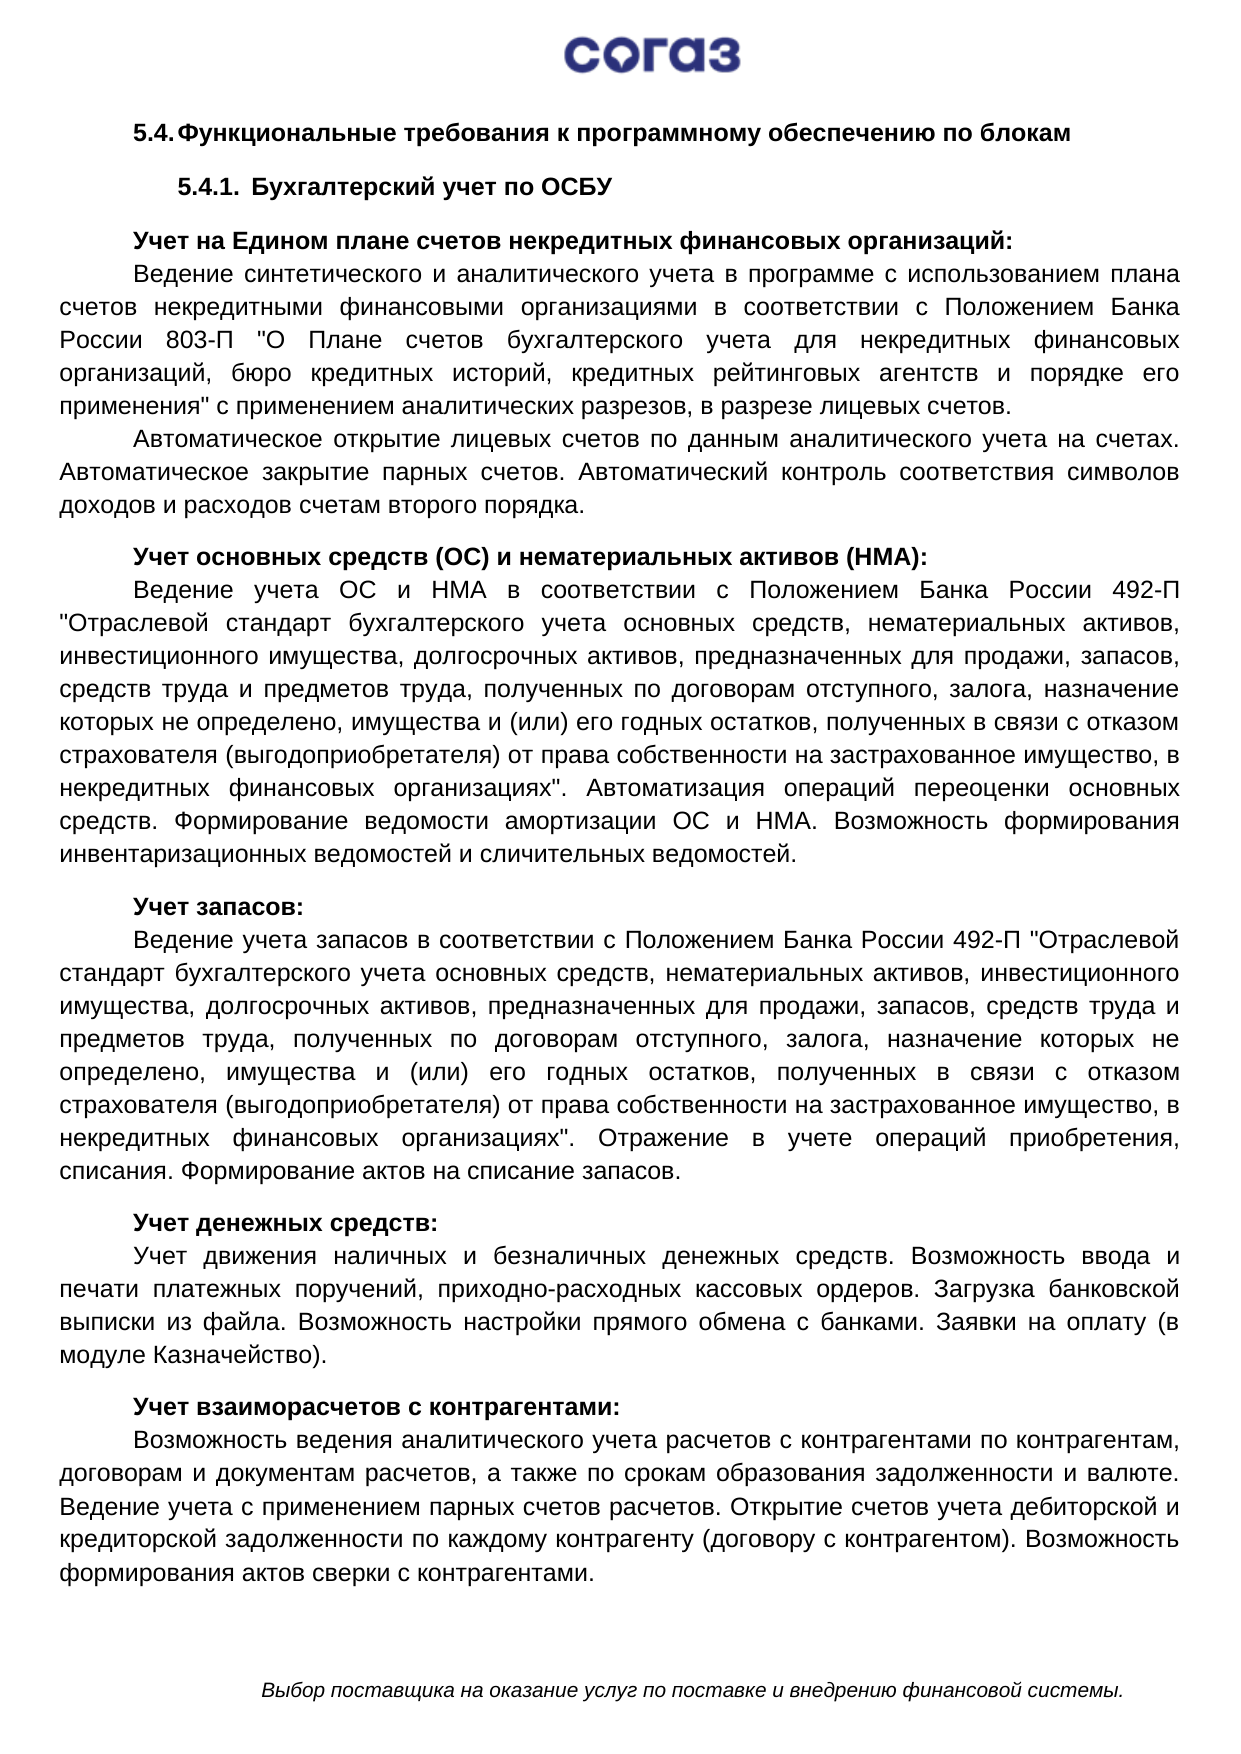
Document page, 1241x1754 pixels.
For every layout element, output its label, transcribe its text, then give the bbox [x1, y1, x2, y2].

text Ведение синтетического и аналитического учета в программе с использованием плана счетов некредитными финансовыми организациями в соответствии с Положением Банка России 803-П "О Плане счетов бухгалтерского учета для некредитных финансовых организаций, бюро кредитных историй, кредитных рейтинговых агентств и порядке его применения" с применением аналитических разрезов, в разрезе лицевых счетов. [59, 259, 1181, 419]
text Учет запасов: [59, 892, 1181, 920]
list Бухгалтерский учет по ОСБУ [177, 172, 1181, 201]
text Учет основных средств (ОС) и нематериальных активов (НМА): [59, 542, 1181, 571]
picture [563, 11, 766, 76]
text Возможность ведения аналитического учета расчетов с контрагентами по контрагентам, договорам и документам расчетов, а также по срокам образования задолженности и валюте. Ведение учета с применением парных счетов расчетов. Открытие счетов учета дебиторской и кредиторской задолженности по каждому контрагенту (договору с контрагентом). Возможность формирования актов сверки с контрагентами. [59, 1425, 1181, 1586]
text Учет денежных средств: [59, 1208, 1181, 1237]
text Учет движения наличных и безналичных денежных средств. Возможность ввода и печати платежных поручений, приходно-расходных кассовых ордеров. Загрузка банковской выписки из файла. Возможность настройки прямого обмена с банками. Заявки на оплату (в модуле Казначейство). [59, 1241, 1181, 1369]
text Учет на Едином плане счетов некредитных финансовых организаций: [59, 226, 1181, 254]
text Ведение учета ОС и НМА в соответствии с Положением Банка России 492-П "Отраслевой стандарт бухгалтерского учета основных средств, нематериальных активов, инвестиционного имущества, долгосрочных активов, предназначенных для продажи, запасов, средств труда и предметов труда, полученных по договорам отступного, залога, назначение которых не определено, имущества и (или) его годных остатков, полученных в связи с отказом страхователя (выгодоприобретателя) от права собственности на застрахованное имущество, в некредитных финансовых организациях". Автоматизация операций переоценки основных средств. Формирование ведомости амортизации ОС и НМА. Возможность формирования инвентаризационных ведомостей и сличительных ведомостей. [59, 575, 1181, 868]
text Автоматическое открытие лицевых счетов по данным аналитического учета на счетах. Автоматическое закрытие парных счетов. Автоматический контроль соответствия символов доходов и расходов счетам второго порядка. [59, 424, 1181, 518]
text Учет взаиморасчетов с контрагентами: [59, 1392, 1181, 1421]
text Ведение учета запасов в соответствии с Положением Банка России 492-П "Отраслевой стандарт бухгалтерского учета основных средств, нематериальных активов, инвестиционного имущества, долгосрочных активов, предназначенных для продажи, запасов, средств труда и предметов труда, полученных по договорам отступного, залога, назначение которых не определено, имущества и (или) его годных остатков, полученных в связи с отказом страхователя (выгодоприобретателя) от права собственности на застрахованное имущество, в некредитных финансовых организациях". Отражение в учете операций приобретения, списания. Формирование актов на списание запасов. [59, 924, 1181, 1184]
list Функциональные требования к программному обеспечению по блокам [59, 118, 1181, 147]
